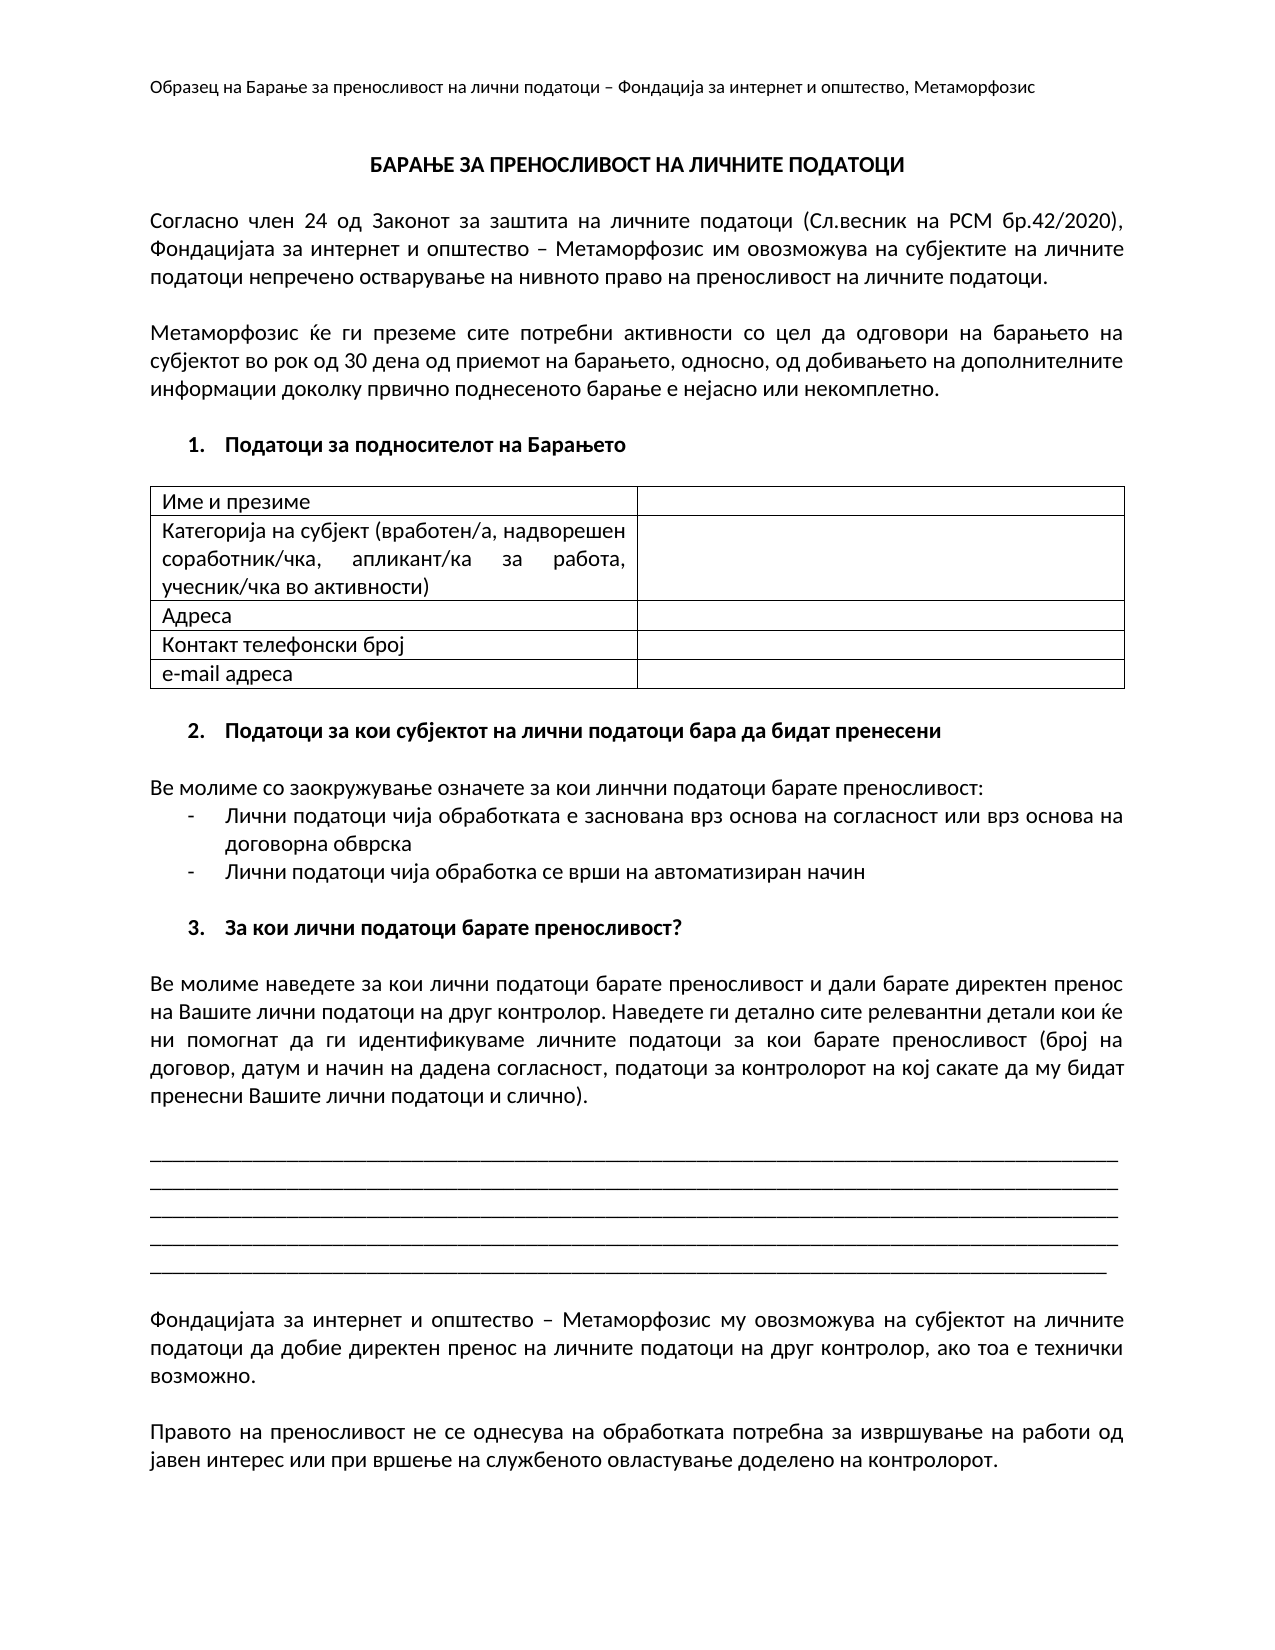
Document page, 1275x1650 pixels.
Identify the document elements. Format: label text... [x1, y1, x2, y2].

table_header [638, 487, 1124, 515]
text Ве молиме наведете за кои лични податоци барате преносливост и дали барате директен пренос на Вашите лични податоци на друг контролор. Наведете ги детално сите релевантни детали кои ќе ни помогнат да ги идентификуваме личните податоци за кои барате преносливост (број на договор, датум и начин на дадена согласност, податоци за контролорот на кој сакате да му бидат пренесни Вашите лични податоци и слично). [150, 969, 1125, 1109]
list Лични податоци чија обработка се врши на автоматизиран начин [187, 857, 1125, 885]
table_cell [638, 660, 1124, 688]
table_cell [638, 516, 1124, 600]
table_cell [638, 631, 1124, 658]
table_cell [638, 601, 1124, 629]
list Податоци за кои субјектот на лични податоци бара да бидат пренесени [187, 717, 1125, 745]
table_cell Категорија на субјект (вработен/а, надворешен соработник/чка, апликант/ка за работа, учесник/чка во активности) [151, 516, 637, 600]
text Согласно член 24 од Законот за заштита на личните податоци (Сл.весник на РСМ бр.42/2020), Фондацијата за интернет и општество – Метаморфозис им овозможува на субјектите на личните податоци непречено остварување на нивното право на преносливост на личните податоци. [150, 206, 1125, 290]
text Фондацијата за интернет и општество – Метаморфозис му овозможува на субјектот на личните податоци да добие директен пренос на личните податоци на друг контролор, ако тоа е технички возможно. [150, 1305, 1125, 1389]
text Метаморфозис ќе ги преземе сите потребни активности со цел да одговори на барањето на субјектот во рок од 30 дена од приемот на барањето, односно, од добивањето на дополнителните информации доколку првично поднесеното барање е нејасно или некомплетно. [150, 318, 1125, 402]
list Лични податоци чија обработката е заснована врз основа на согласност или врз основа на договорна обврска [187, 801, 1125, 857]
list За кои лични податоци барате преносливост? [187, 913, 1125, 941]
text Ве молиме со заокружување означете за кои линчни податоци барате преносливост: [150, 773, 1125, 801]
text БАРАЊЕ ЗА ПРЕНОСЛИВОСТ НА ЛИЧНИТЕ ПОДАТОЦИ [150, 150, 1125, 178]
table_cell e-mail адреса [151, 660, 637, 688]
table_header Име и презиме [151, 487, 637, 515]
text Правото на преносливост не се однесува на обработката потребна за извршување на работи од јавен интерес или при вршење на службеното овластување доделено на контролорот. [150, 1417, 1125, 1473]
table_cell Адреса [151, 601, 637, 629]
text ________________________________________________________________________________________________________________________________________________________________________________________________________________________________________________________________________________________________________________________________________________________________________________________________________________________________________ [150, 1137, 1125, 1277]
list Податоци за подносителот на Барањето [187, 430, 1125, 458]
table_cell Контакт телефонски број [151, 631, 637, 658]
